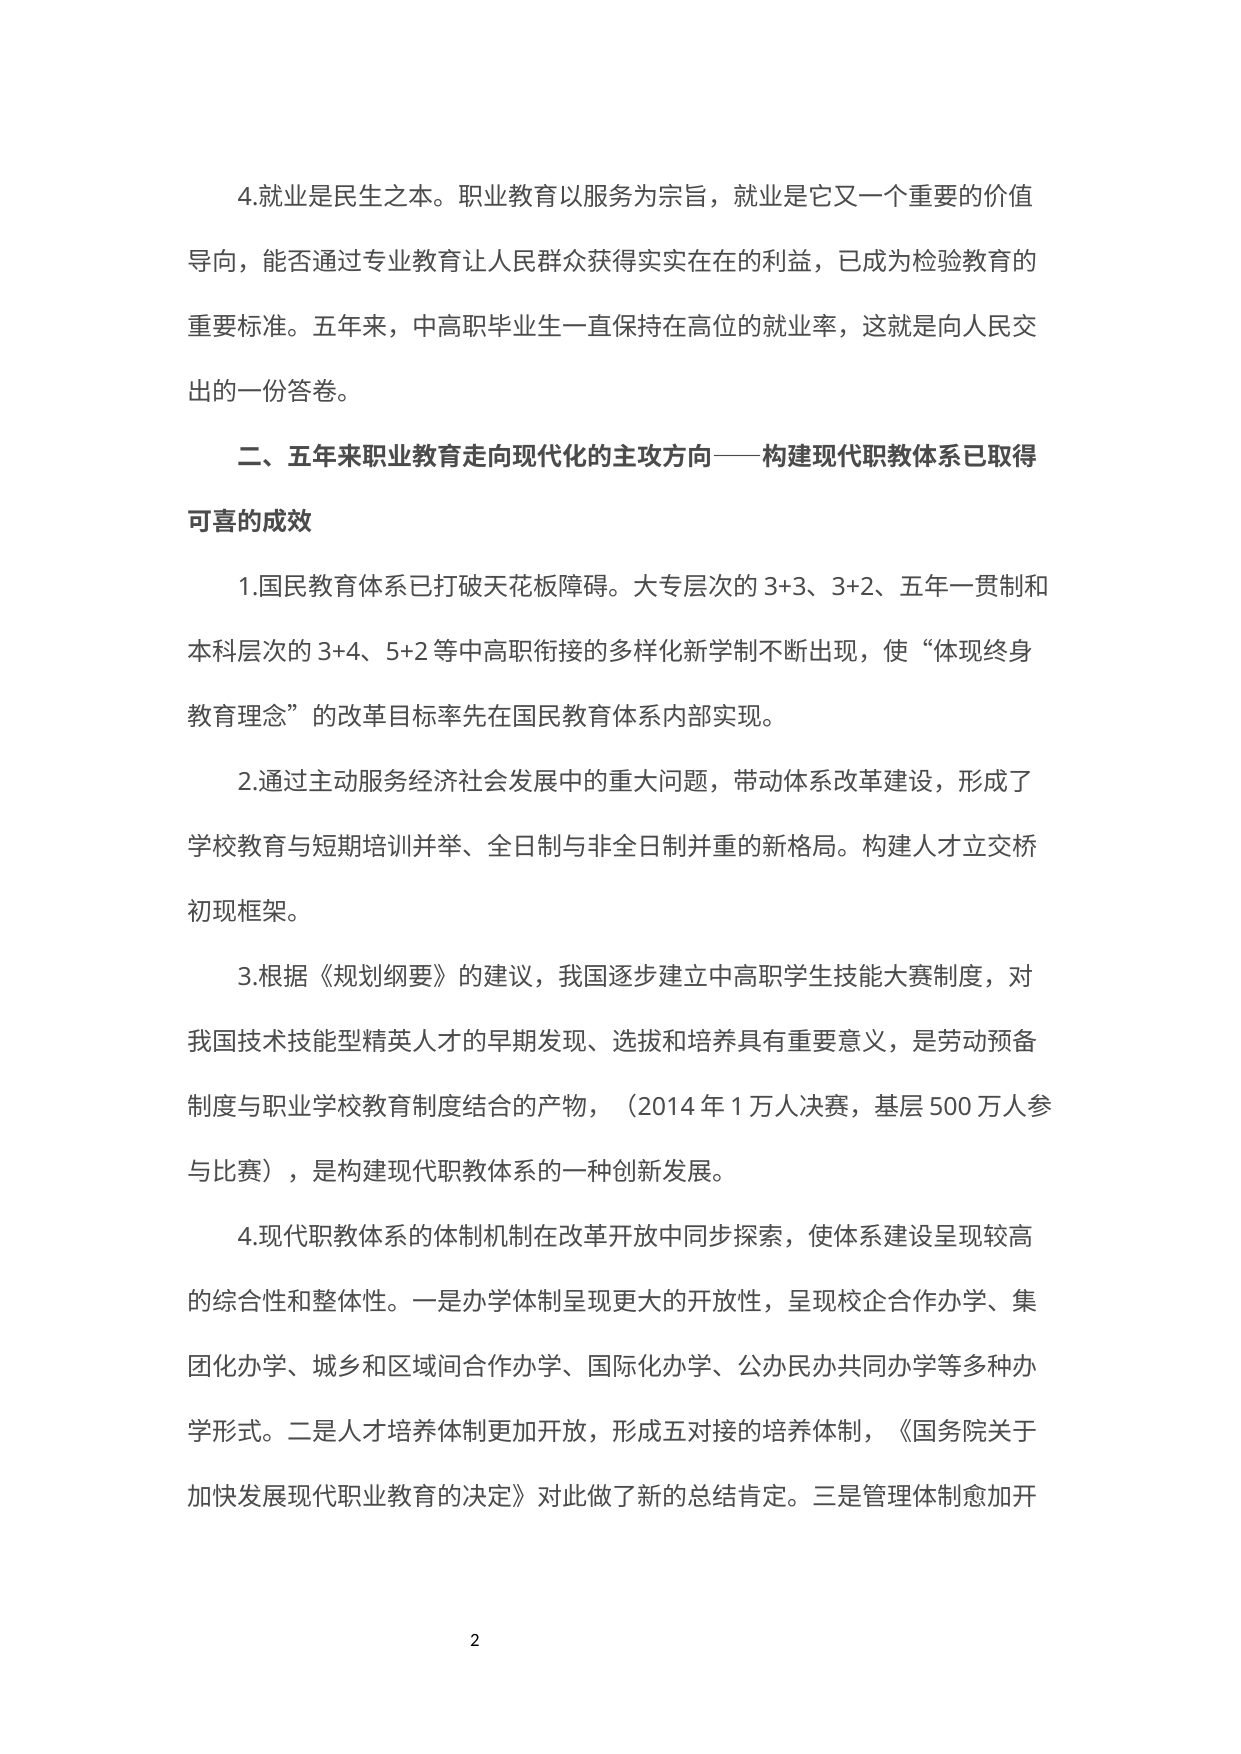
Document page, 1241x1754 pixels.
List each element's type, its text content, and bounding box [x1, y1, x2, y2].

text 二、五年来职业教育走向现代化的主攻方向——构建现代职教体系已取得可喜的成效 [187, 422, 1053, 552]
text 2.通过主动服务经济社会发展中的重大问题，带动体系改革建设，形成了学校教育与短期培训并举、全日制与非全日制并重的新格局。构建人才立交桥初现框架。 [187, 747, 1053, 942]
text 4.就业是民生之本。职业教育以服务为宗旨，就业是它又一个重要的价值导向，能否通过专业教育让人民群众获得实实在在的利益，已成为检验教育的重要标准。五年来，中高职毕业生一直保持在高位的就业率，这就是向人民交出的一份答卷。 [187, 162, 1053, 422]
text 3.根据《规划纲要》的建议，我国逐步建立中高职学生技能大赛制度，对我国技术技能型精英人才的早期发现、选拔和培养具有重要意义，是劳动预备制度与职业学校教育制度结合的产物，（2014年1万人决赛，基层500万人参与比赛），是构建现代职教体系的一种创新发展。 [187, 942, 1053, 1202]
text 1.国民教育体系已打破天花板障碍。大专层次的3+3、3+2、五年一贯制和本科层次的3+4、5+2等中高职衔接的多样化新学制不断出现，使“体现终身教育理念”的改革目标率先在国民教育体系内部实现。 [187, 552, 1053, 747]
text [187, 1202, 1053, 1527]
